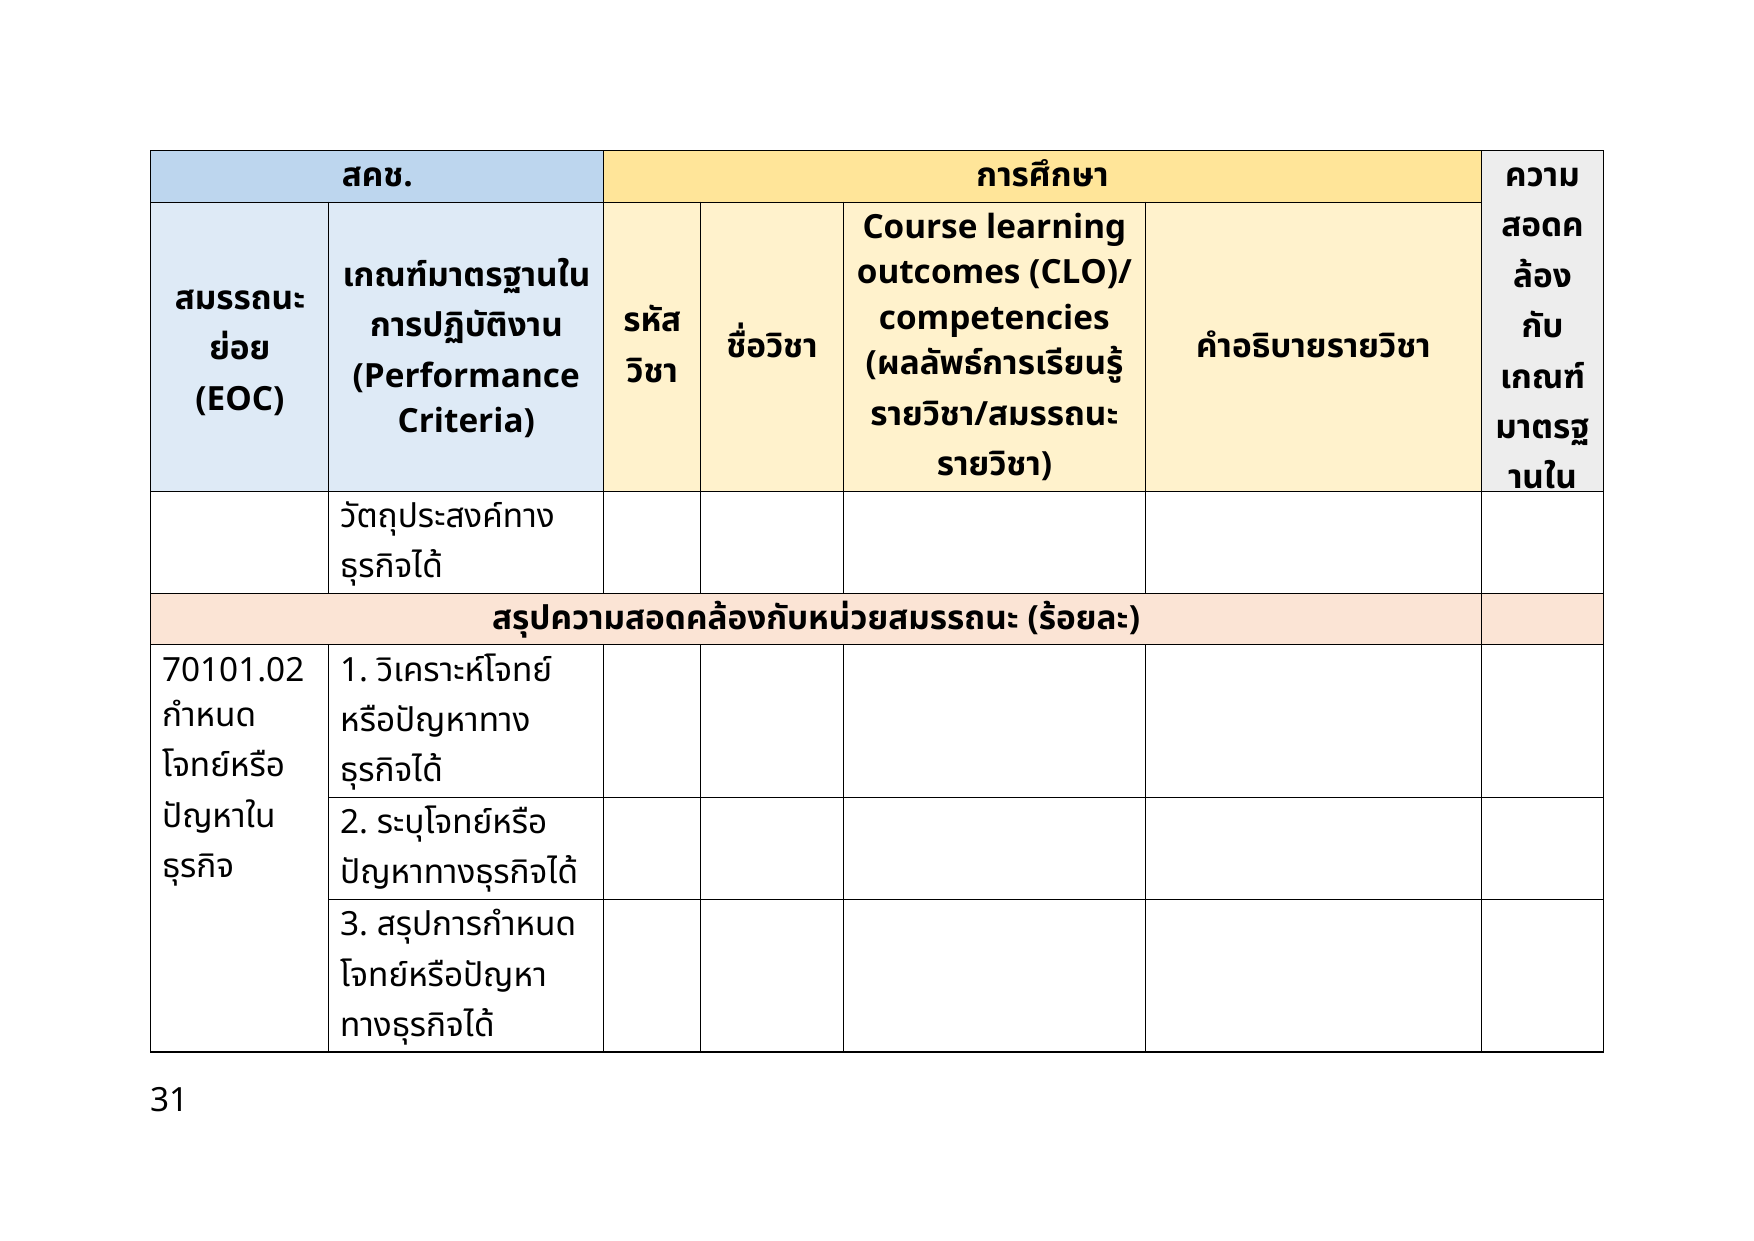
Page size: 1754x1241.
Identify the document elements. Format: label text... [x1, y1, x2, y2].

table_cell [844, 900, 1145, 1051]
table_header การศึกษา [604, 151, 1481, 202]
table_cell [604, 492, 700, 593]
table_cell [844, 645, 1145, 797]
table_cell [1482, 594, 1603, 644]
table_cell ชื่อวิชา [701, 203, 843, 491]
table_cell รหัสวิชา [604, 203, 700, 491]
table_cell [844, 492, 1145, 593]
table_cell [604, 645, 700, 797]
table_header ความสอดคล้องกับเกณฑ์มาตรฐานในการปฏิบัติงาน (ร้อยละ) [1482, 151, 1603, 491]
table_cell [1482, 645, 1603, 797]
table_cell [1146, 798, 1481, 899]
table_cell [844, 798, 1145, 899]
table_cell [1146, 645, 1481, 797]
table_cell 70101.02 กำหนดโจทย์หรือปัญหาในธุรกิจ [151, 645, 328, 1051]
table_cell [1146, 492, 1481, 593]
table_cell สมรรถนะย่อย (EOC) [151, 203, 328, 491]
table_cell [701, 900, 843, 1051]
table_cell [1482, 900, 1603, 1051]
table_cell 3. สรุปการกำหนดโจทย์หรือปัญหาทางธุรกิจได้ [329, 900, 603, 1051]
table_cell [701, 645, 843, 797]
table_cell [1482, 492, 1603, 593]
table_cell เกณฑ์มาตรฐานในการปฏิบัติงาน (Performance Criteria) [329, 203, 603, 491]
table_cell [1146, 900, 1481, 1051]
table_cell [701, 492, 843, 593]
table_header สคช. [151, 151, 603, 202]
table_cell สรุปความสอดคล้องกับหน่วยสมรรถนะ (ร้อยละ) [151, 594, 1481, 644]
table_cell Course learning outcomes (CLO)/ competencies (ผลลัพธ์การเรียนรู้รายวิชา/สมรรถนะรายวิชา) [844, 203, 1145, 491]
table_cell 1. วิเคราะห์โจทย์หรือปัญหาทางธุรกิจได้ [329, 645, 603, 797]
table_cell [701, 798, 843, 899]
table_cell 3. สรุปการกำหนดวัตถุประสงค์ทางธุรกิจได้ [329, 492, 603, 593]
table_cell [604, 900, 700, 1051]
table_cell [1482, 798, 1603, 899]
table_cell 2. ระบุโจทย์หรือปัญหาทางธุรกิจได้ [329, 798, 603, 899]
table_cell คำอธิบายรายวิชา [1146, 203, 1481, 491]
table_cell [604, 798, 700, 899]
